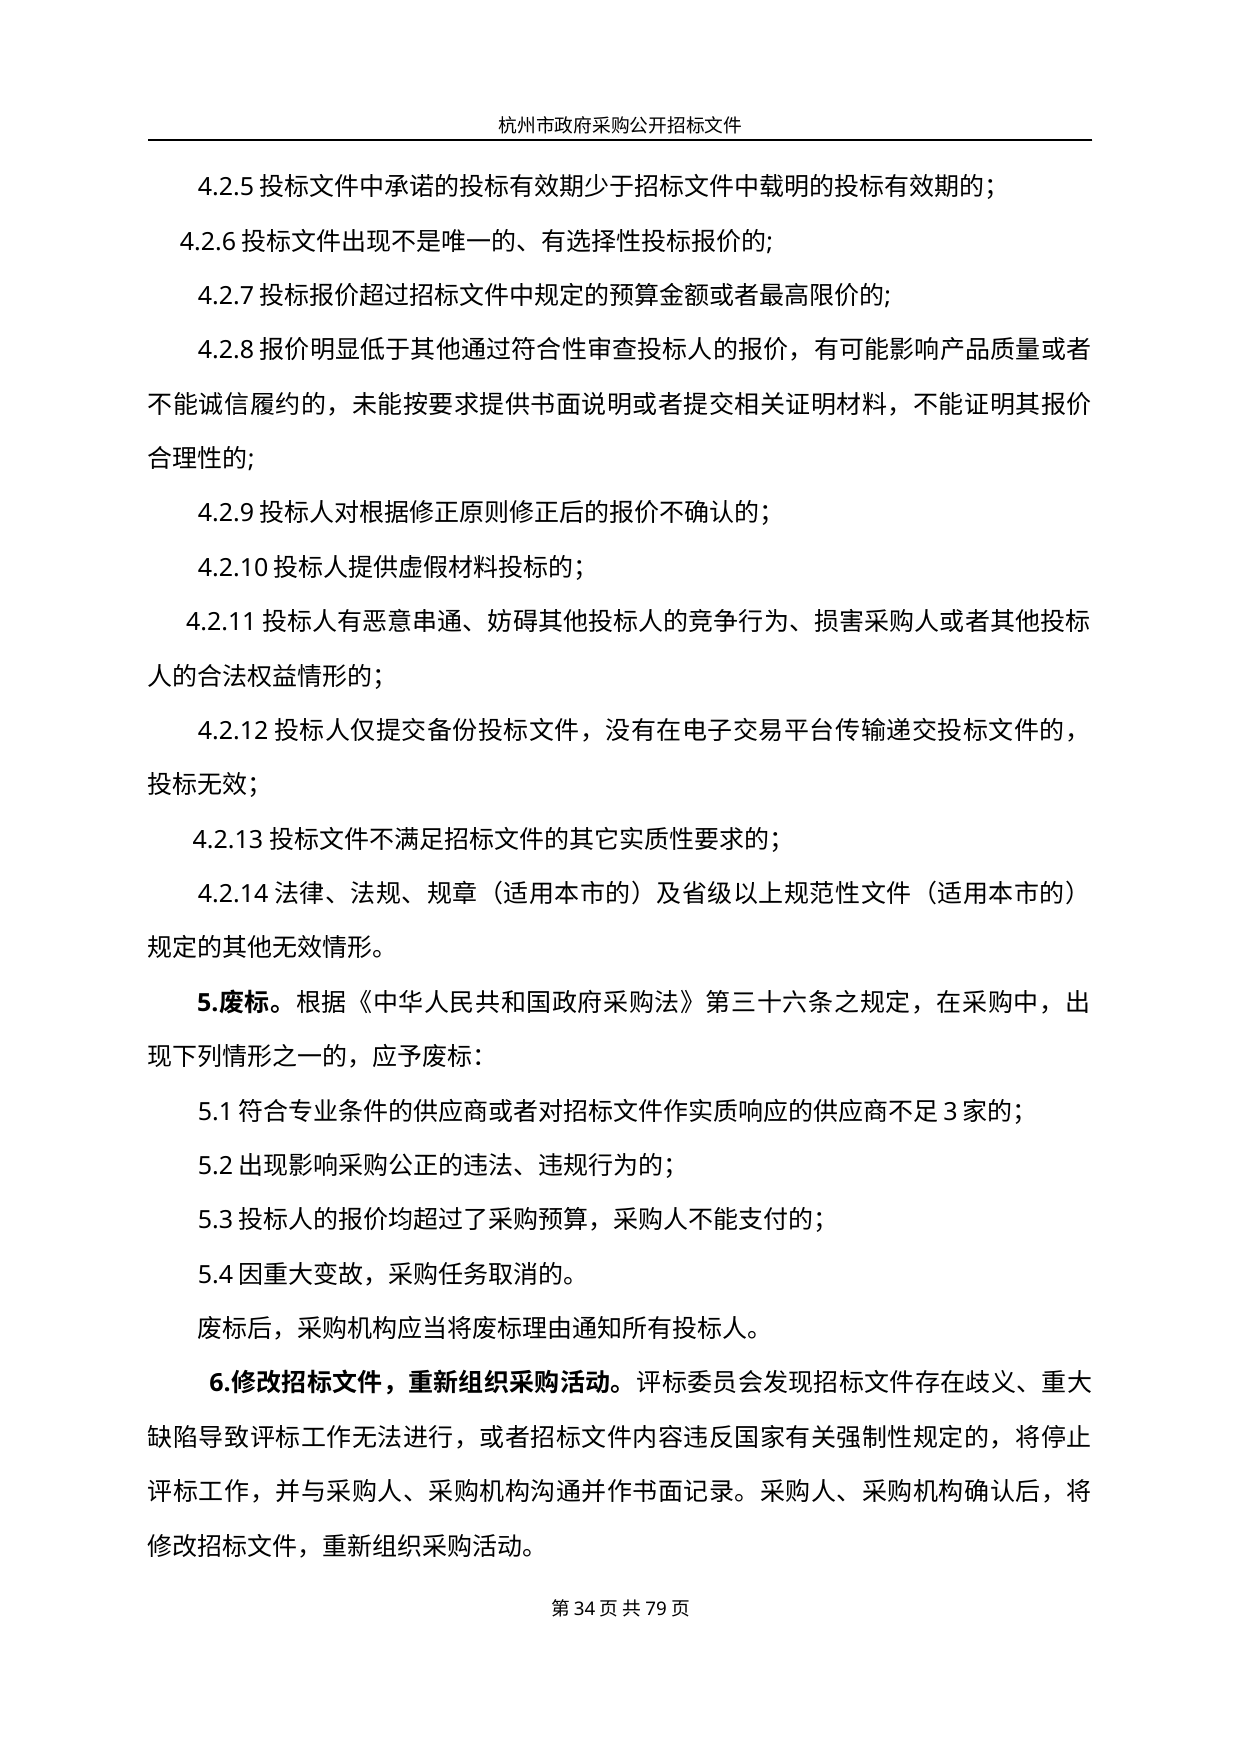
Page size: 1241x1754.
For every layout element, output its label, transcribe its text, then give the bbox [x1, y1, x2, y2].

text 4.2.5投标文件中承诺的投标有效期少于招标文件中载明的投标有效期的； [148, 167, 1092, 203]
text 4.2.14法律、法规、规章（适用本市的）及省级以上规范性文件（适用本市的）规定的其他无效情形。 [148, 873, 1092, 964]
text 5.废标。根据《中华人民共和国政府采购法》第三十六条之规定，在采购中，出现下列情形之一的，应予废标： [148, 982, 1092, 1073]
text 4.2.10投标人提供虚假材料投标的； [148, 547, 1092, 583]
text 4.2.12投标人仅提交备份投标文件，没有在电子交易平台传输递交投标文件的，投标无效； [148, 710, 1092, 801]
text 5.2出现影响采购公正的违法、违规行为的； [148, 1145, 1092, 1182]
text 4.2.9投标人对根据修正原则修正后的报价不确认的； [148, 493, 1092, 529]
text 5.4因重大变故，采购任务取消的。 [148, 1254, 1092, 1290]
text 4.2.11投标人有恶意串通、妨碍其他投标人的竞争行为、损害采购人或者其他投标人的合法权益情形的； [148, 602, 1092, 692]
text 4.2.6投标文件出现不是唯一的、有选择性投标报价的; [148, 221, 1092, 257]
text 5.1符合专业条件的供应商或者对招标文件作实质响应的供应商不足3家的； [148, 1091, 1092, 1127]
text 废标后，采购机构应当将废标理由通知所有投标人。 [148, 1308, 1092, 1345]
text 5.3投标人的报价均超过了采购预算，采购人不能支付的； [148, 1200, 1092, 1236]
subtitle 4.2.13 投标文件不满足招标文件的其它实质性要求的； [192, 819, 1092, 855]
text 4.2.8报价明显低于其他通过符合性审查投标人的报价，有可能影响产品质量或者不能诚信履约的，未能按要求提供书面说明或者提交相关证明材料，不能证明其报价合理性的; [148, 330, 1092, 475]
text 4.2.7投标报价超过招标文件中规定的预算金额或者最高限价的; [148, 275, 1092, 312]
text 6.修改招标文件，重新组织采购活动。评标委员会发现招标文件存在歧义、重大缺陷导致评标工作无法进行，或者招标文件内容违反国家有关强制性规定的，将停止评标工作，并与采购人、采购机构沟通并作书面记录。采购人、采购机构确认后，将修改招标文件，重新组织采购活动。 [148, 1363, 1092, 1562]
